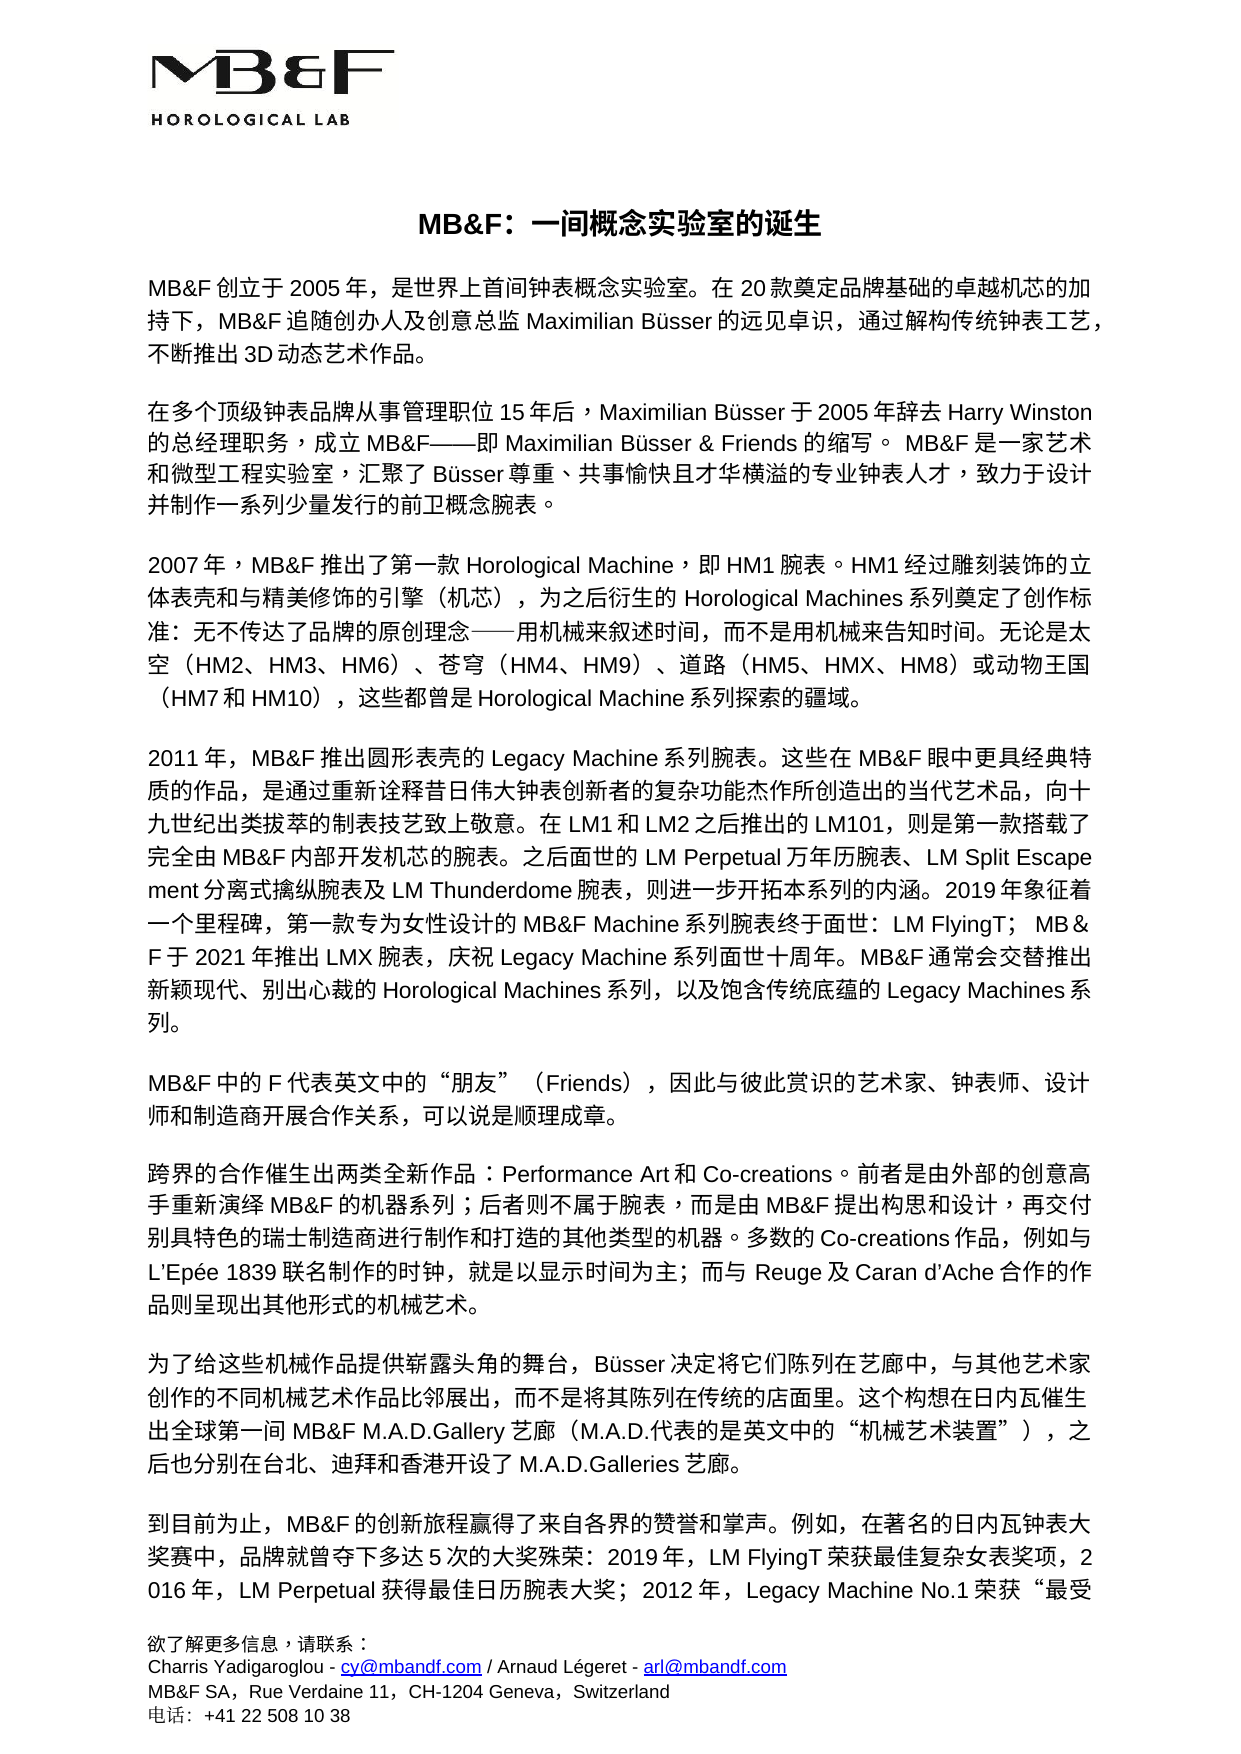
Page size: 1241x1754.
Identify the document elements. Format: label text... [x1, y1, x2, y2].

text 出全球第一间MB&F M.A.D.Gallery艺廊（M.A.D.代表的是英文中的“机械艺术装置”），之后也分别在台北、迪拜和香港开设了M.A.D.Galleries艺廊。 [148, 1413, 1093, 1479]
text 为了给这些机械作品提供崭露头角的舞台，Büsser决定将它们陈列在艺廊中，与其他艺术家创作的不同机械艺术作品比邻展出，而不是将其陈列在传统的店面里。这个构想在日内瓦催生 [148, 1346, 1093, 1413]
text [148, 1506, 1093, 1605]
text 2007年，MB&F推出了第一款Horological Machine，即HM1腕表。HM1经过雕刻装饰的立体表壳和与精美修饰的引擎（机芯），为之后衍生的Horological Machines系列奠定了创作标准：无不传达了品牌的原创理念——用机械来叙述时间，而不是用机械来告知时间。无论是太空（HM2、HM3、HM6）、苍穹（HM4、HM9）、道路（HM5、HMX、HM8）或动物王国（HM7和HM10），这些都曾是Horological Machine系列探索的疆域。 [148, 547, 1093, 713]
text 在多个顶级钟表品牌从事管理职位15年后，Maximilian Büsser于2005年辞去Harry Winston的总经理职务，成立MB&F——即Maximilian Büsser & Friends的缩写。 MB&F是一家艺术和微型工程实验室，汇聚了Büsser尊重、共事愉快且才华横溢的专业钟表人才，致力于设计并制作一系列少量发行的前卫概念腕表。 [148, 395, 1093, 520]
text MB&F中的F代表英文中的“朋友”（Friends），因此与彼此赏识的艺术家、钟表师、设计师和制造商开展合作关系，可以说是顺理成章。 [148, 1065, 1093, 1131]
text MB&F创立于2005年，是世界上首间钟表概念实验室。在20款奠定品牌基础的卓越机芯的加持下，MB&F追随创办人及创意总监Maximilian Büsser的远见卓识，通过解构传统钟表工艺，不断推出3D动态艺术作品。 [148, 269, 1093, 369]
text 跨界的合作催生出两类全新作品：Performance Art和Co-creations。前者是由外部的创意高手重新演绎MB&F的机器系列；后者则不属于腕表，而是由MB&F提出构思和设计，再交付别具特色的瑞士制造商进行制作和打造的其他类型的机器。多数的Co-creations作品，例如与L’Epée 1839联名制作的时钟，就是以显示时间为主；而与Reuge及Caran d’Ache合作的作品则呈现出其他形式的机械艺术。 [148, 1158, 1093, 1320]
text 2011年，MB&F推出圆形表壳的Legacy Machine系列腕表。这些在MB&F眼中更具经典特质的作品，是通过重新诠释昔日伟大钟表创新者的复杂功能杰作所创造出的当代艺术品，向十九世纪出类拔萃的制表技艺致上敬意。在LM1和LM2之后推出的LM101，则是第一款搭载了完全由MB&F内部开发机芯的腕表。之后面世的LM Perpetual万年历腕表、LM Split Escapement分离式擒纵腕表及LM Thunderdome腕表，则进一步开拓本系列的内涵。2019年象征着一个里程碑，第一款专为女性设计的MB&F Machine系列腕表终于面世：LM FlyingT； MB＆F于2021年推出LMX腕表，庆祝Legacy Machine系列面世十周年。MB&F通常会交替推出新颖现代、别出心裁的Horological Machines系列，以及饱含传统底蕴的Legacy Machines系列。 [148, 739, 1093, 1038]
picture [147, 44, 399, 130]
text MB&F：一间概念实验室的诞生 [148, 201, 1093, 243]
